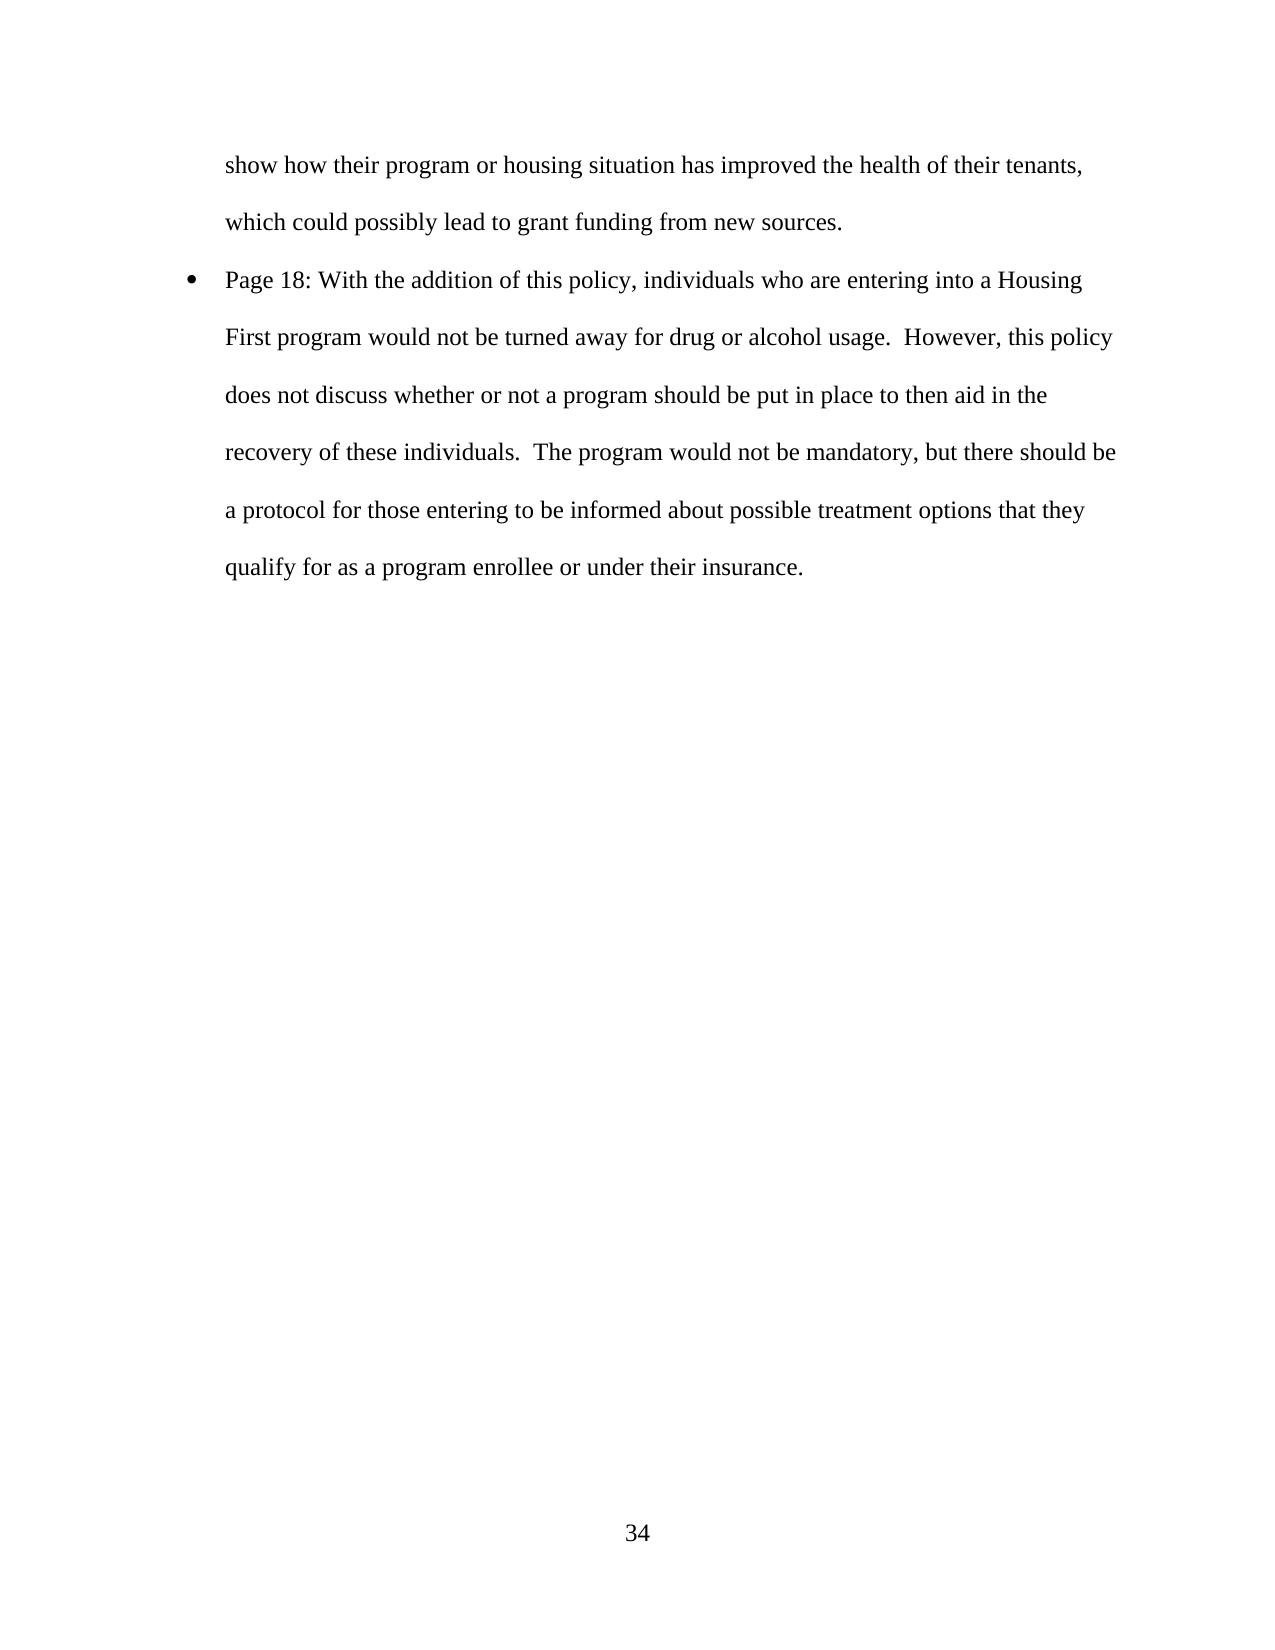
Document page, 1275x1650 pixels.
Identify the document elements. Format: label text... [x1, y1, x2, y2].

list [187, 150, 1125, 236]
list Page 18: With the addition of this policy, individuals who are entering into a Housing First program would not be turned away for drug or alcohol usage. However, this policy does not discuss whether or not a program should be put in place to then aid in the recovery of these individuals. The program would not be mandatory, but there should be a protocol for those entering to be informed about possible treatment options that they qualify for as a program enrollee or under their insurance. [187, 265, 1125, 581]
